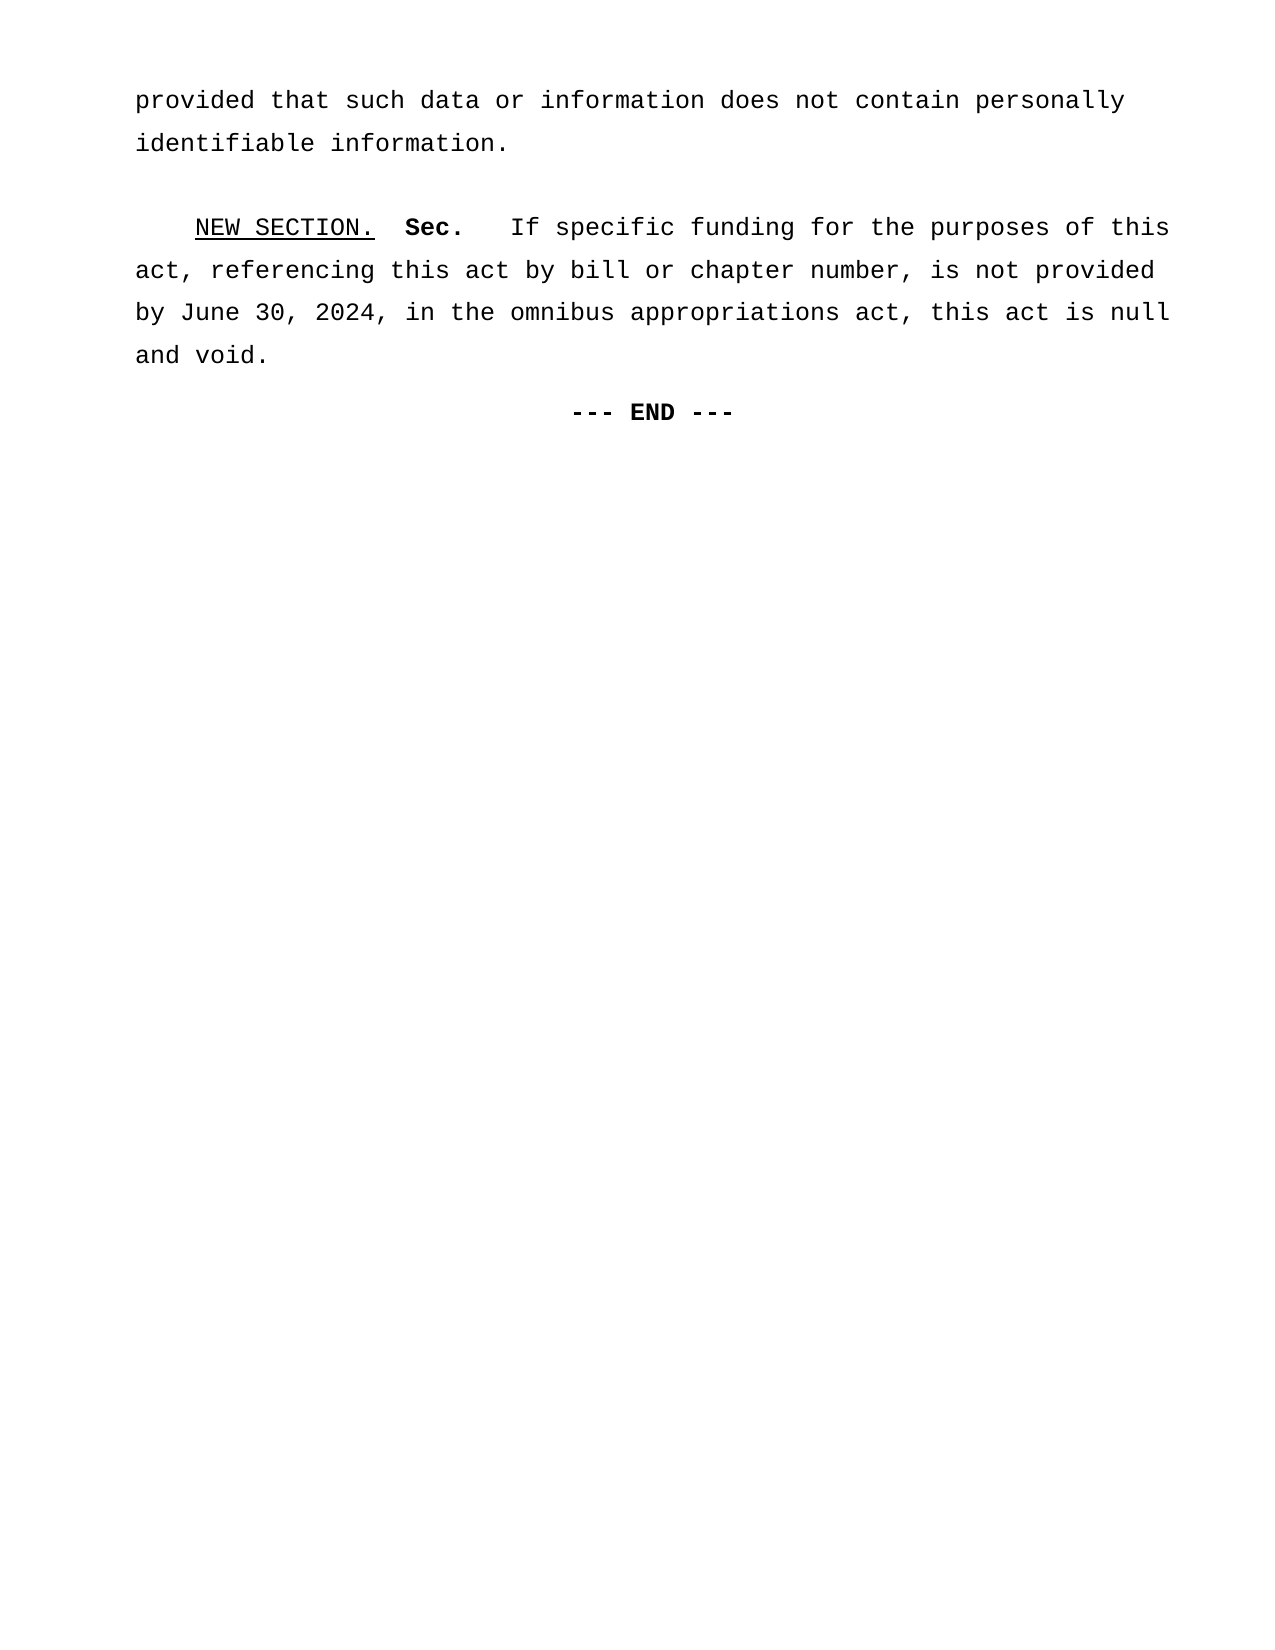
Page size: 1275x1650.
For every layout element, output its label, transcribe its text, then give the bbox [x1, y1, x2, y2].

text NEW SECTION. Sec. If specific funding for the purposes of this act, referencing this act by bill or chapter number, is not provided by June 30, 2024, in the omnibus appropriations act, this act is null and void. [135, 202, 1170, 372]
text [135, 75, 1170, 160]
text --- END --- [135, 400, 1170, 428]
